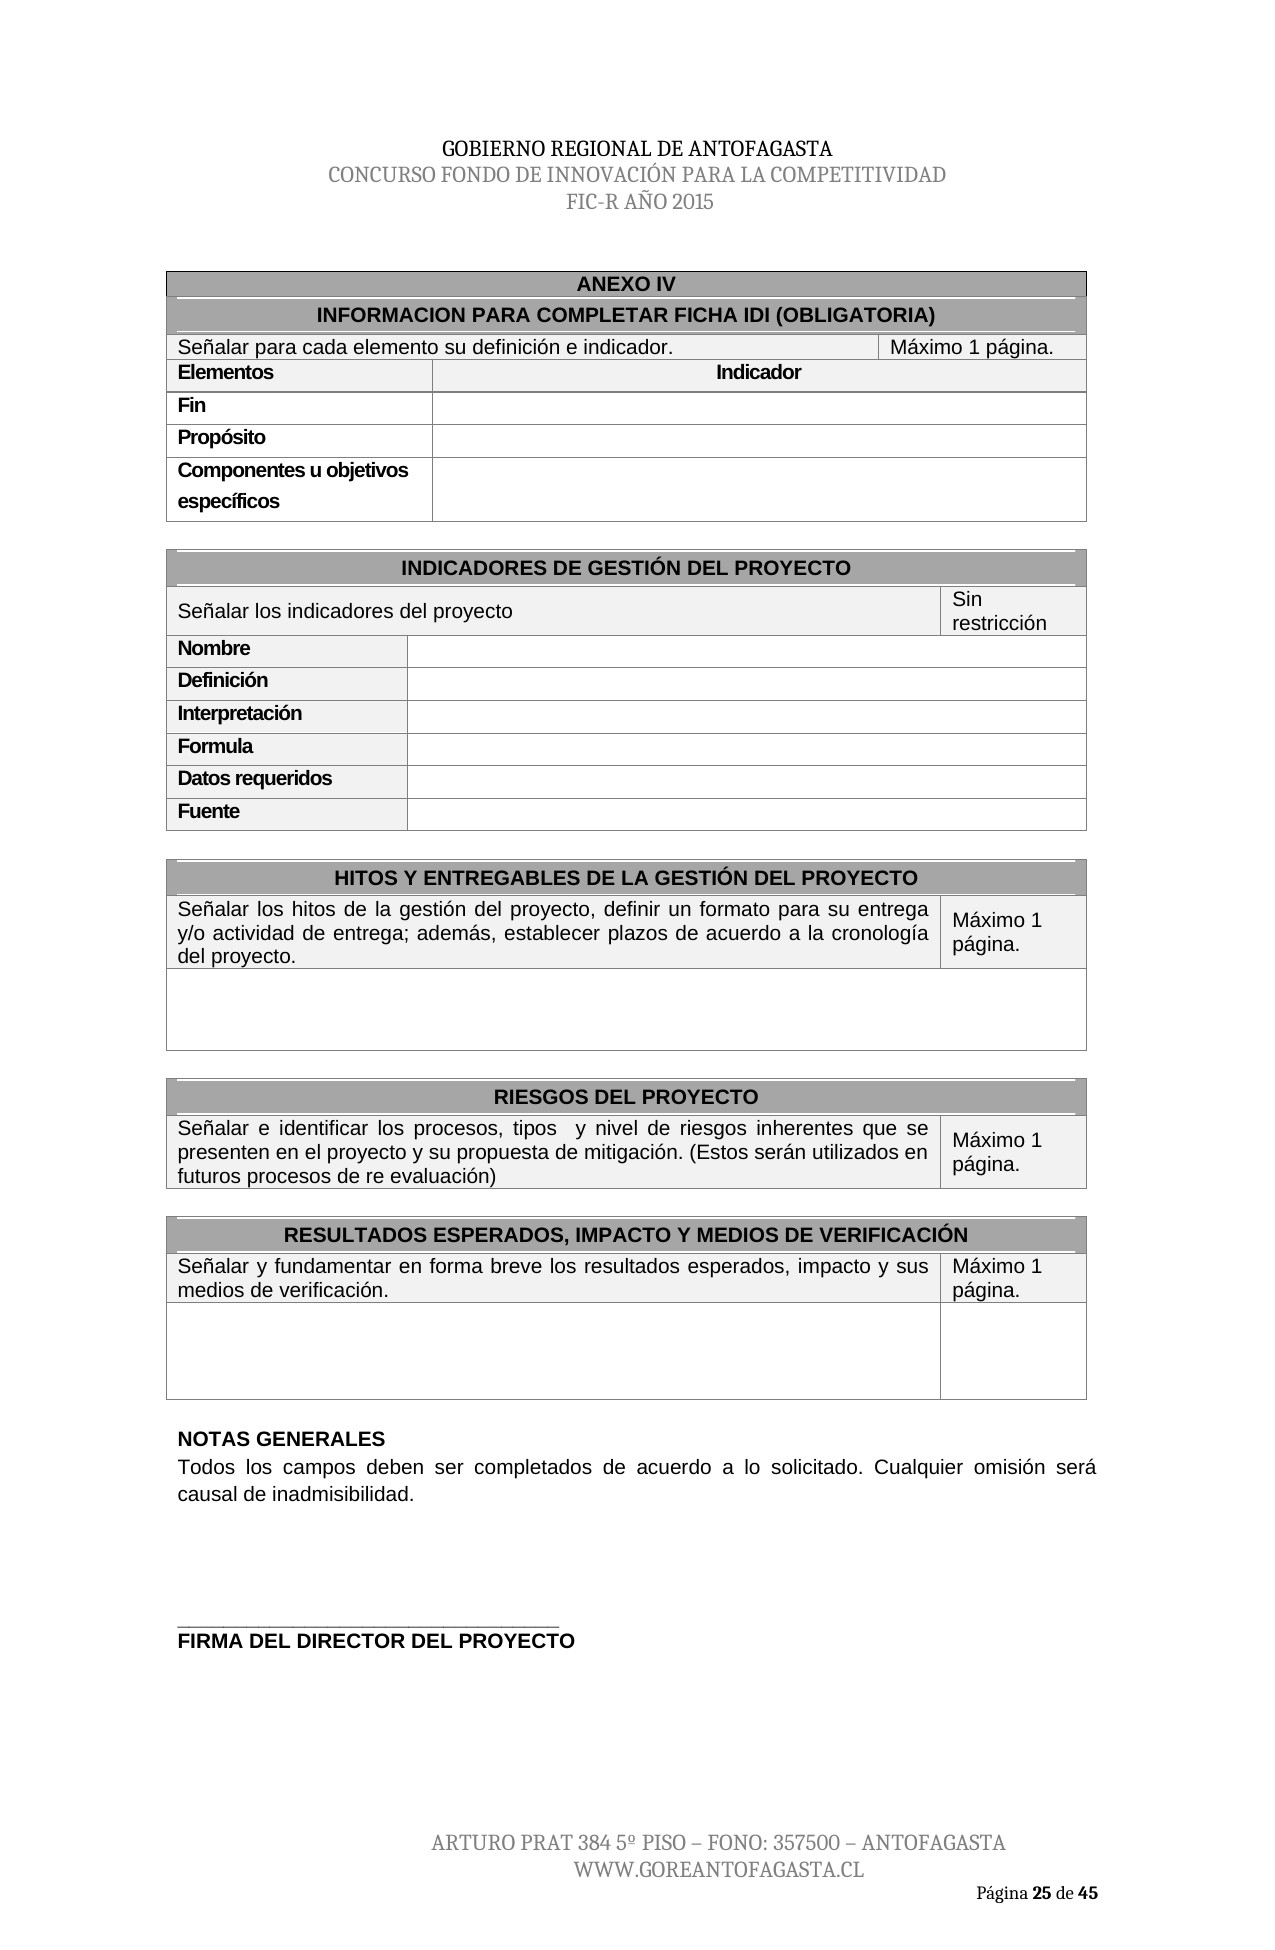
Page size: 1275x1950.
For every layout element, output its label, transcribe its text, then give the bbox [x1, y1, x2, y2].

text FIRMA DEL DIRECTOR DEL PROYECTO [177, 1629, 1098, 1653]
table_header RESULTADOS ESPERADOS, IMPACTO Y MEDIOS DE VERIFICACIÓN [167, 1217, 1086, 1253]
table_cell Elementos [167, 360, 432, 391]
table_cell [408, 668, 1086, 700]
table_cell INFORMACION PARA COMPLETAR FICHA IDI (OBLIGATORIA) [167, 297, 1086, 334]
table_cell Señalar los hitos de la gestión del proyecto, definir un formato para su entrega y/o actividad de entrega; además, establecer plazos de acuerdo a la cronología del proyecto. [167, 896, 940, 968]
table_cell Máximo 1 página. [879, 335, 1086, 359]
table_header INDICADORES DE GESTIÓN DEL PROYECTO [167, 550, 1086, 586]
table_cell Datos requeridos [167, 766, 407, 798]
text _________________________________ [177, 1605, 1086, 1629]
table_cell [433, 425, 1086, 457]
table_cell Señalar los indicadores del proyecto [167, 587, 940, 635]
table_cell Componentes u objetivos específicos [167, 458, 432, 521]
table_cell [408, 766, 1086, 798]
table_cell Nombre [167, 636, 407, 667]
table_cell Máximo 1 página. [941, 1254, 1086, 1302]
table_cell [408, 701, 1086, 732]
table_cell Señalar e identificar los procesos, tipos y nivel de riesgos inherentes que se presenten en el proyecto y su propuesta de mitigación. (Estos serán utilizados en futuros procesos de re evaluación) [167, 1116, 940, 1188]
table_cell [167, 969, 1086, 1050]
text Todos los campos deben ser completados de acuerdo a lo solicitado. Cualquier omisión será causal de inadmisibilidad. [177, 1454, 1098, 1506]
table_cell Señalar para cada elemento su definición e indicador. [167, 335, 878, 359]
table_cell Formula [167, 734, 407, 765]
table_cell Máximo 1 página. [941, 1116, 1086, 1188]
text NOTAS GENERALES [177, 1427, 1098, 1451]
table_cell Máximo 1 página. [941, 896, 1086, 968]
table_cell Señalar y fundamentar en forma breve los resultados esperados, impacto y sus medios de verificación. [167, 1254, 940, 1302]
table_cell Fuente [167, 799, 407, 830]
table_header HITOS Y ENTREGABLES DE LA GESTIÓN DEL PROYECTO [167, 860, 1086, 895]
table_cell Fin [167, 393, 432, 424]
table_cell Interpretación [167, 701, 407, 732]
table_cell [167, 1303, 940, 1398]
table_header RIESGOS DEL PROYECTO [167, 1079, 1086, 1115]
table_cell [408, 734, 1086, 765]
table_cell Sin restricción [941, 587, 1086, 635]
table_cell [408, 636, 1086, 667]
table_cell Indicador [433, 360, 1086, 391]
table_cell [408, 799, 1086, 830]
table_cell [433, 393, 1086, 424]
table_cell [941, 1303, 1086, 1398]
table_cell Propósito [167, 425, 432, 457]
table_cell Definición [167, 668, 407, 700]
table_cell [433, 458, 1086, 521]
table_header ANEXO IV [167, 272, 1086, 296]
